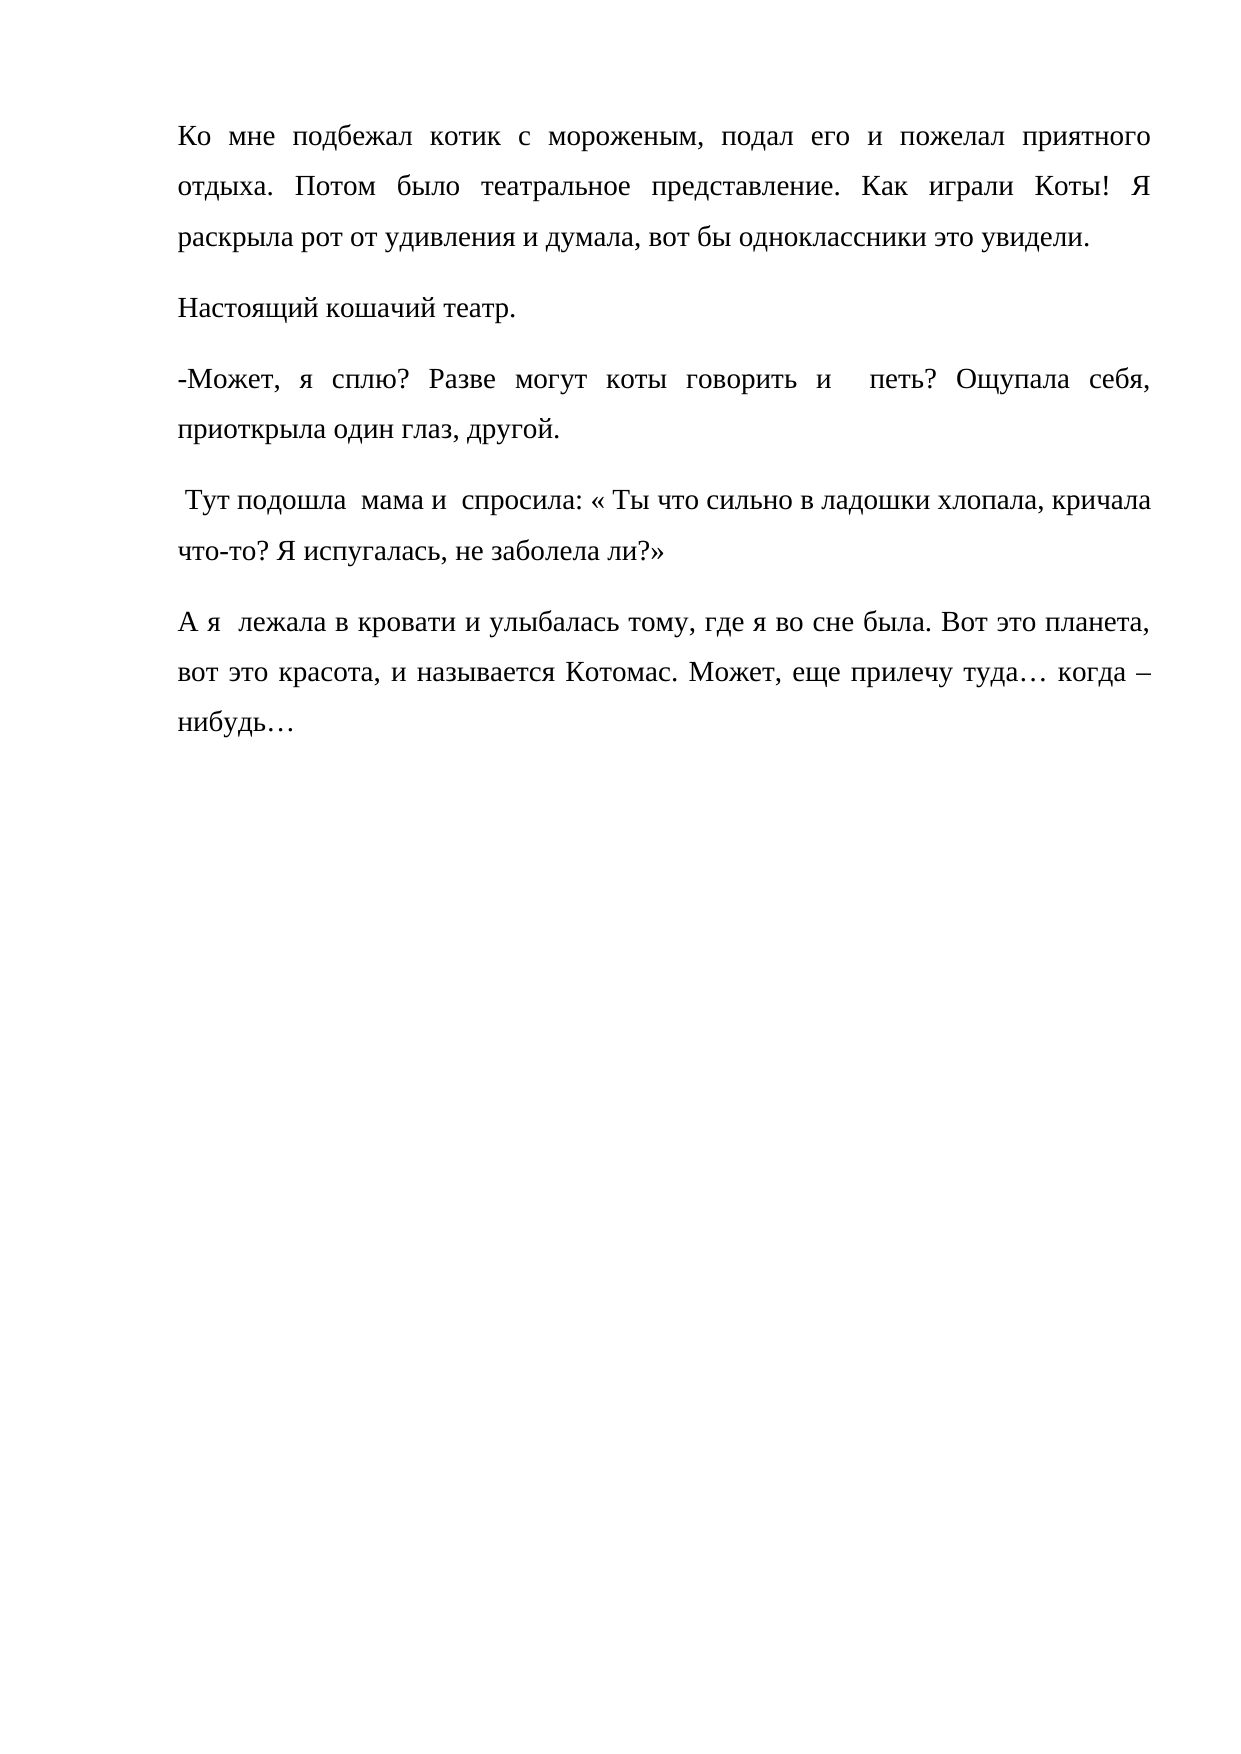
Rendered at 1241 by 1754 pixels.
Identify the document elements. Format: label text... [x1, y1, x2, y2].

text Настоящий кошачий театр. [177, 290, 1152, 323]
text Тут подошла мама и спросила: « Ты что сильно в ладошки хлопала, кричала что-то? Я испугалась, не заболела ли?» [177, 482, 1152, 566]
text Ко мне подбежал котик с мороженым, подал его и пожелал приятного отдыха. Потом было театральное представление. Как играли Коты! Я раскрыла рот от удивления и думала, вот бы одноклассники это увидели. [177, 118, 1152, 252]
text -Может, я сплю? Разве могут коты говорить и петь? Ощупала себя, приоткрыла один глаз, другой. [177, 361, 1152, 445]
text А я лежала в кровати и улыбалась тому, где я во сне была. Вот это планета, вот это красота, и называется Котомас. Может, еще прилечу туда… когда – нибудь… [177, 604, 1152, 738]
